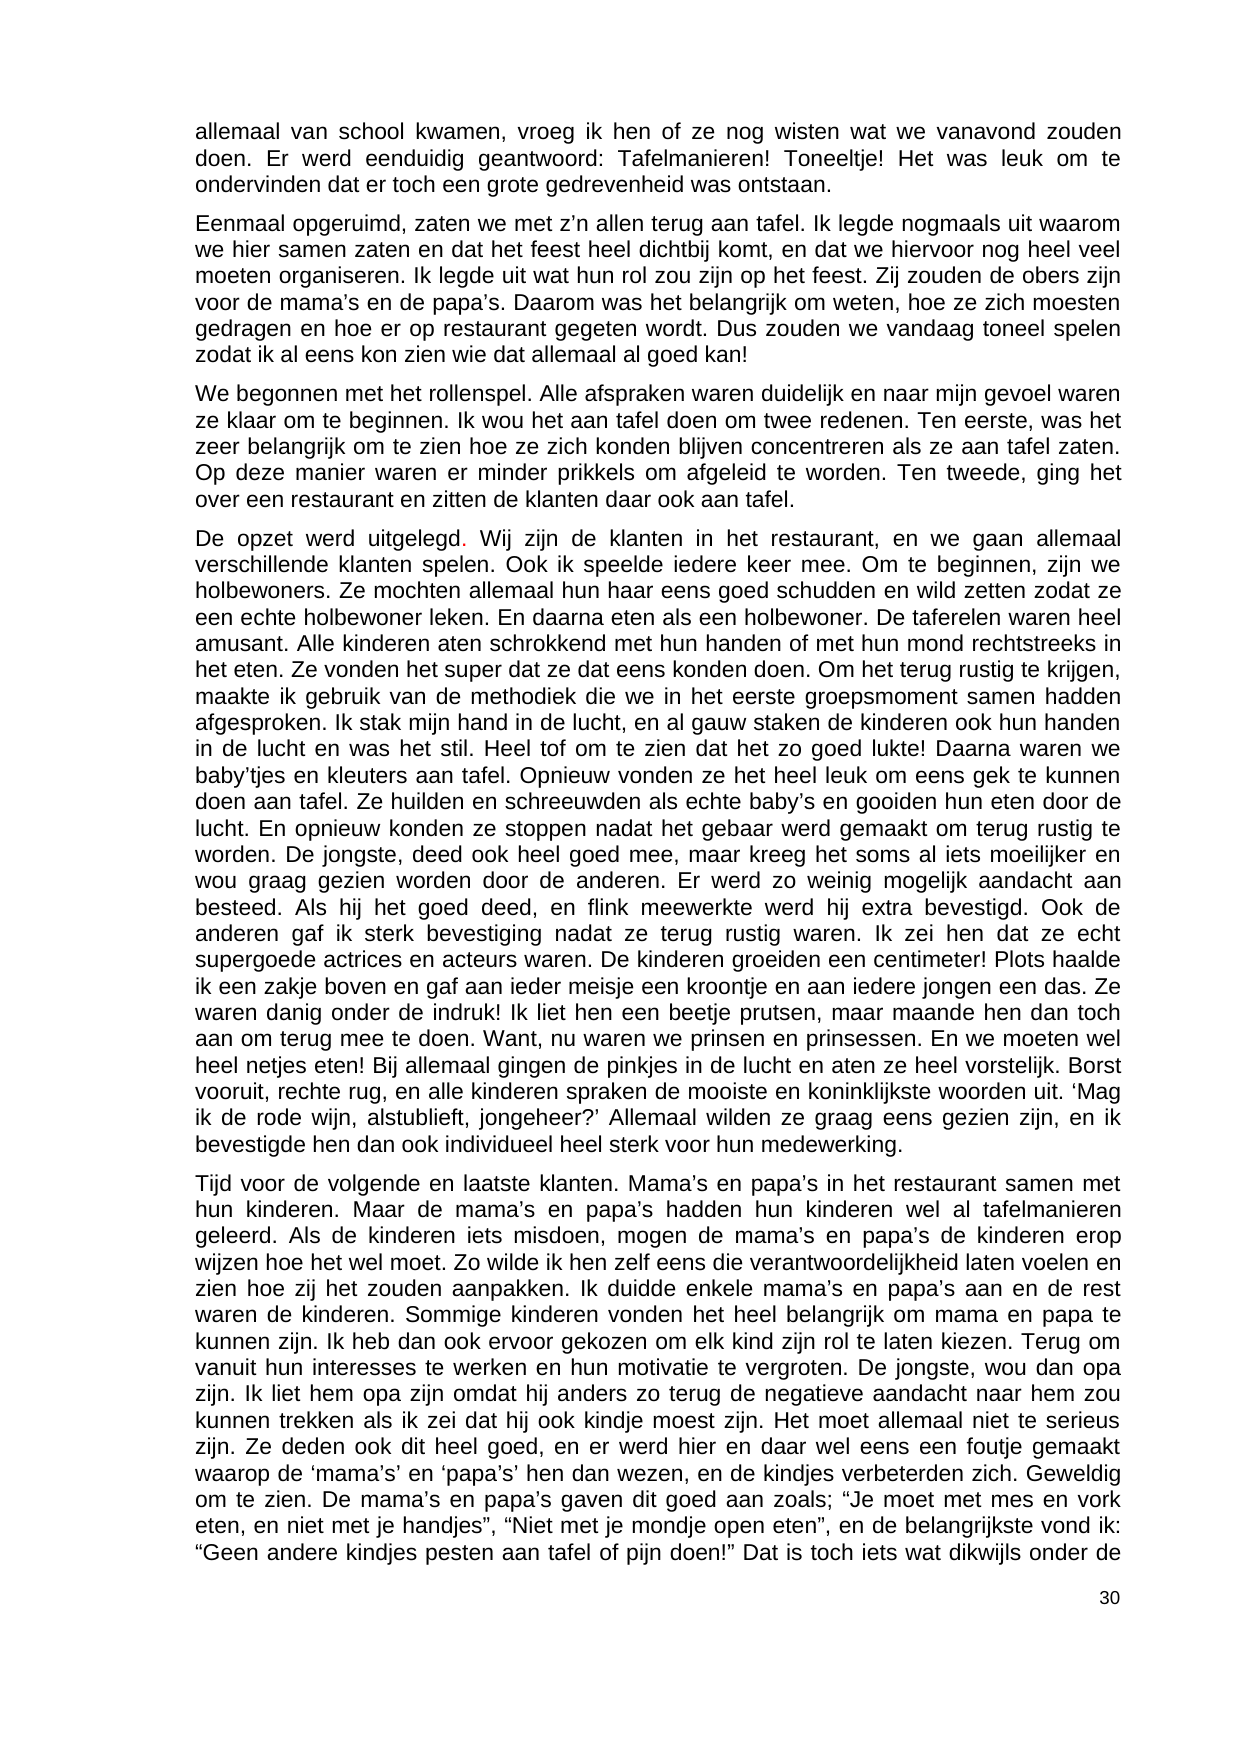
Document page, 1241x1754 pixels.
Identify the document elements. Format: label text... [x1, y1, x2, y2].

text We begonnen met het rollenspel. Alle afspraken waren duidelijk en naar mijn gevoel waren ze klaar om te beginnen. Ik wou het aan tafel doen om twee redenen. Ten eerste, was het zeer belangrijk om te zien hoe ze zich konden blijven concentreren als ze aan tafel zaten. Op deze manier waren er minder prikkels om afgeleid te worden. Ten tweede, ging het over een restaurant en zitten de klanten daar ook aan tafel. [195, 380, 1122, 512]
text De opzet werd uitgelegd. Wij zijn de klanten in het restaurant, en we gaan allemaal verschillende klanten spelen. Ook ik speelde iedere keer mee. Om te beginnen, zijn we holbewoners. Ze mochten allemaal hun haar eens goed schudden en wild zetten zodat ze een echte holbewoner leken. En daarna eten als een holbewoner. De taferelen waren heel amusant. Alle kinderen aten schrokkend met hun handen of met hun mond rechtstreeks in het eten. Ze vonden het super dat ze dat eens konden doen. Om het terug rustig te krijgen, maakte ik gebruik van de methodiek die we in het eerste groepsmoment samen hadden afgesproken. Ik stak mijn hand in de lucht, en al gauw staken de kinderen ook hun handen in de lucht en was het stil. Heel tof om te zien dat het zo goed lukte! Daarna waren we baby’tjes en kleuters aan tafel. Opnieuw vonden ze het heel leuk om eens gek te kunnen doen aan tafel. Ze huilden en schreeuwden als echte baby’s en gooiden hun eten door de lucht. En opnieuw konden ze stoppen nadat het gebaar werd gemaakt om terug rustig te worden. De jongste, deed ook heel goed mee, maar kreeg het soms al iets moeilijker en wou graag gezien worden door de anderen. Er werd zo weinig mogelijk aandacht aan besteed. Als hij het goed deed, en flink meewerkte werd hij extra bevestigd. Ook de anderen gaf ik sterk bevestiging nadat ze terug rustig waren. Ik zei hen dat ze echt supergoede actrices en acteurs waren. De kinderen groeiden een centimeter! Plots haalde ik een zakje boven en gaf aan ieder meisje een kroontje en aan iedere jongen een das. Ze waren danig onder de indruk! Ik liet hen een beetje prutsen, maar maande hen dan toch aan om terug mee te doen. Want, nu waren we prinsen en prinsessen. En we moeten wel heel netjes eten! Bij allemaal gingen de pinkjes in de lucht en aten ze heel vorstelijk. Borst vooruit, rechte rug, en alle kinderen spraken de mooiste en koninklijkste woorden uit. ‘Mag ik de rode wijn, alstublieft, jongeheer?’ Allemaal wilden ze graag eens gezien zijn, en ik bevestigde hen dan ook individueel heel sterk voor hun medewerking. [195, 524, 1122, 1157]
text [195, 118, 1122, 197]
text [195, 1169, 1122, 1565]
text Eenmaal opgeruimd, zaten we met z’n allen terug aan tafel. Ik legde nogmaals uit waarom we hier samen zaten en dat het feest heel dichtbij komt, en dat we hiervoor nog heel veel moeten organiseren. Ik legde uit wat hun rol zou zijn op het feest. Zij zouden de obers zijn voor de mama’s en de papa’s. Daarom was het belangrijk om weten, hoe ze zich moesten gedragen en hoe er op restaurant gegeten wordt. Dus zouden we vandaag toneel spelen zodat ik al eens kon zien wie dat allemaal al goed kan! [195, 210, 1122, 368]
